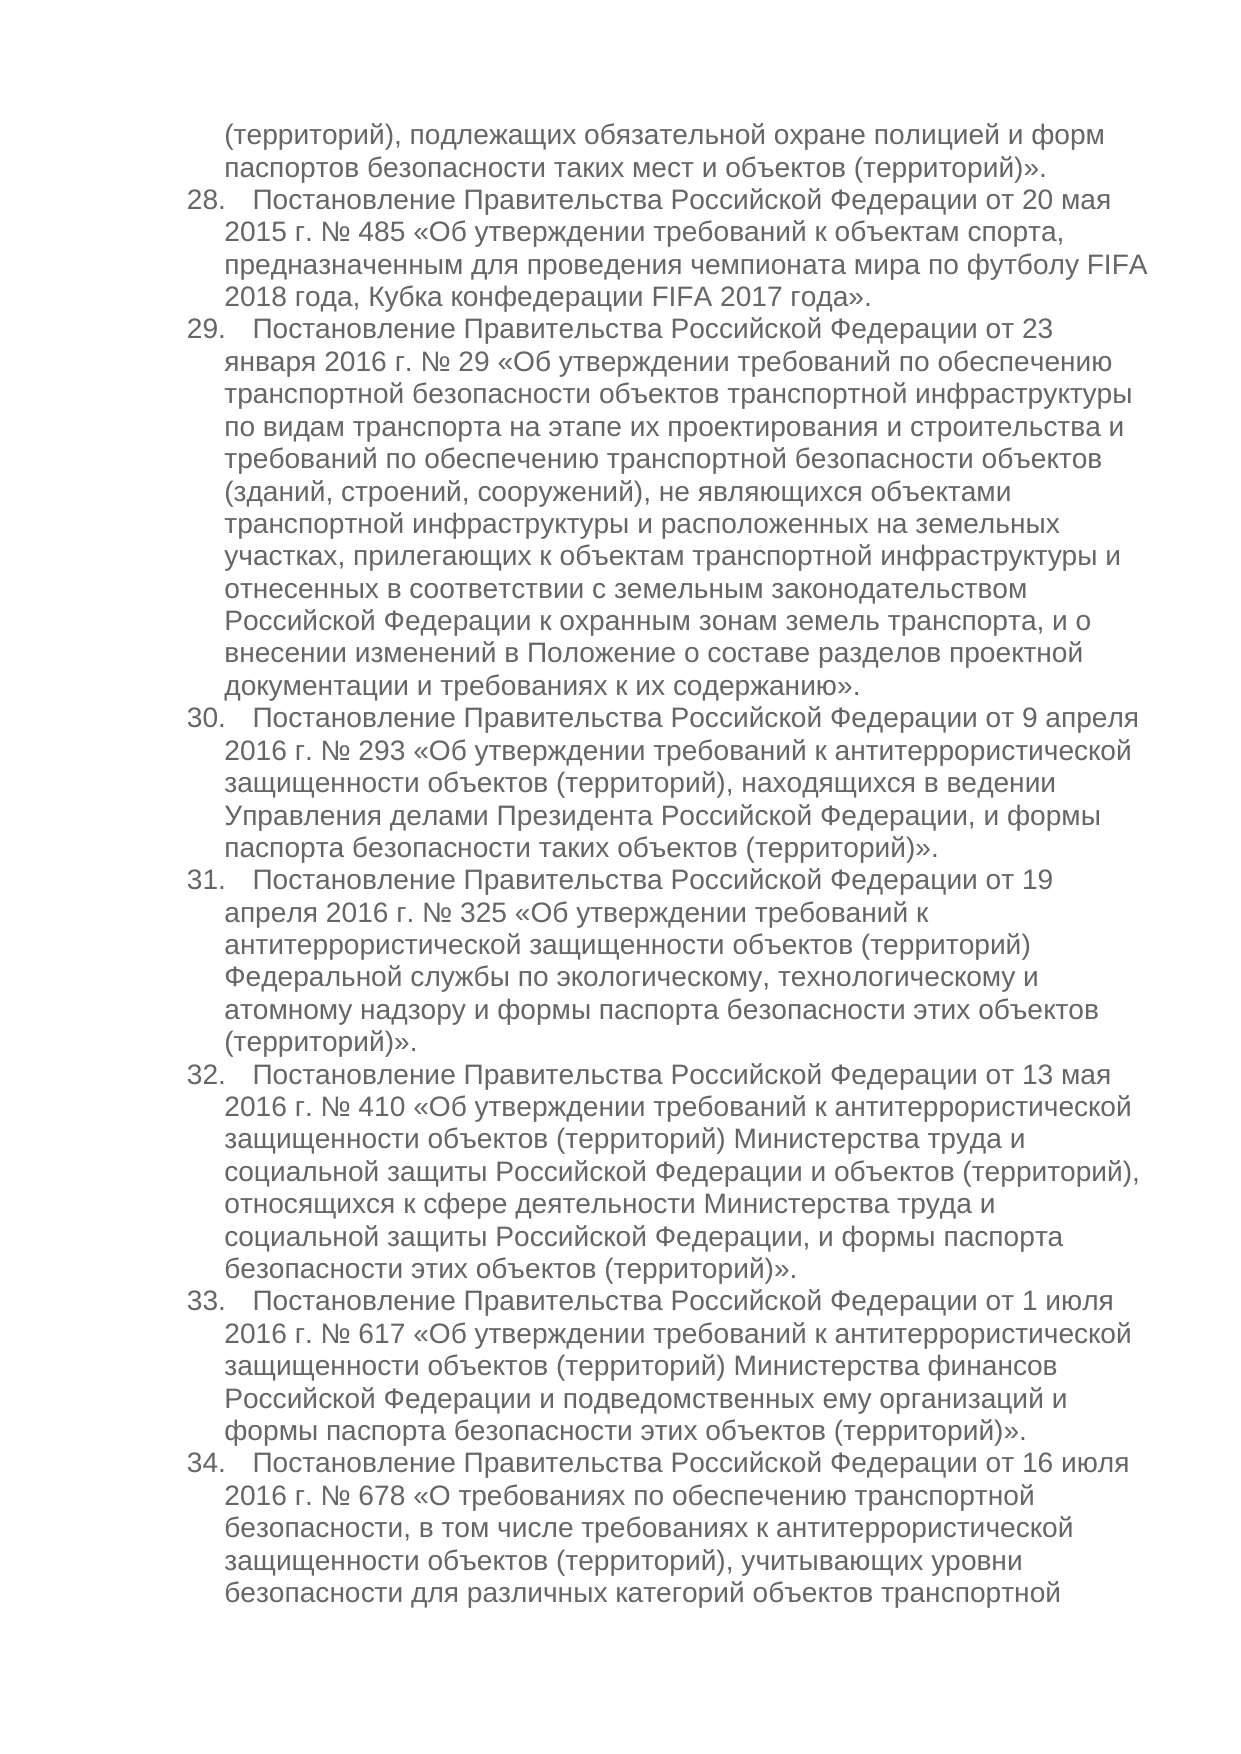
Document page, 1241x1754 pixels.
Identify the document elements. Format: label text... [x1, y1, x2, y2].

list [187, 1446, 1152, 1608]
list Постановление Правительства Российской Федерации от 19 апреля 2016 г. № 325 «Об утверждении требований к антитеррористической защищенности объектов (территорий) Федеральной службы по экологическому, технологическому и атомному надзору и формы паспорта безопасности этих объектов (территорий)». [187, 863, 1152, 1058]
list Постановление Правительства Российской Федерации от 13 мая 2016 г. № 410 «Об утверждении требований к антитеррористической защищенности объектов (территорий) Министерства труда и социальной защиты Российской Федерации и объектов (территорий), относящихся к сфере деятельности Министерства труда и социальной защиты Российской Федерации, и формы паспорта безопасности этих объектов (территорий)». [187, 1058, 1152, 1284]
list Постановление Правительства Российской Федерации от 9 апреля 2016 г. № 293 «Об утверждении требований к антитеррористической защищенности объектов (территорий), находящихся в ведении Управления делами Президента Российской Федерации, и формы паспорта безопасности таких объектов (территорий)». [187, 701, 1152, 863]
list Постановление Правительства Российской Федерации от 20 мая 2015 г. № 485 «Об утверждении требований к объектам спорта, предназначенным для проведения чемпионата мира по футболу FIFA 2018 года, Кубка конфедерации FIFA 2017 года». [187, 183, 1152, 312]
list Постановление Правительства Российской Федерации от 1 июля 2016 г. № 617 «Об утверждении требований к антитеррористической защищенности объектов (территорий) Министерства финансов Российской Федерации и подведомственных ему организаций и формы паспорта безопасности этих объектов (территорий)». [187, 1284, 1152, 1446]
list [187, 118, 1152, 183]
list Постановление Правительства Российской Федерации от 23 января 2016 г. № 29 «Об утверждении требований по обеспечению транспортной безопасности объектов транспортной инфраструктуры по видам транспорта на этапе их проектирования и строительства и требований по обеспечению транспортной безопасности объектов (зданий, строений, сооружений), не являющихся объектами транспортной инфраструктуры и расположенных на земельных участках, прилегающих к объектам транспортной инфраструктуры и отнесенных в соответствии с земельным законодательством Российской Федерации к охранным зонам земель транспорта, и о внесении изменений в Положение о составе разделов проектной документации и требованиях к их содержанию». [187, 312, 1152, 701]
